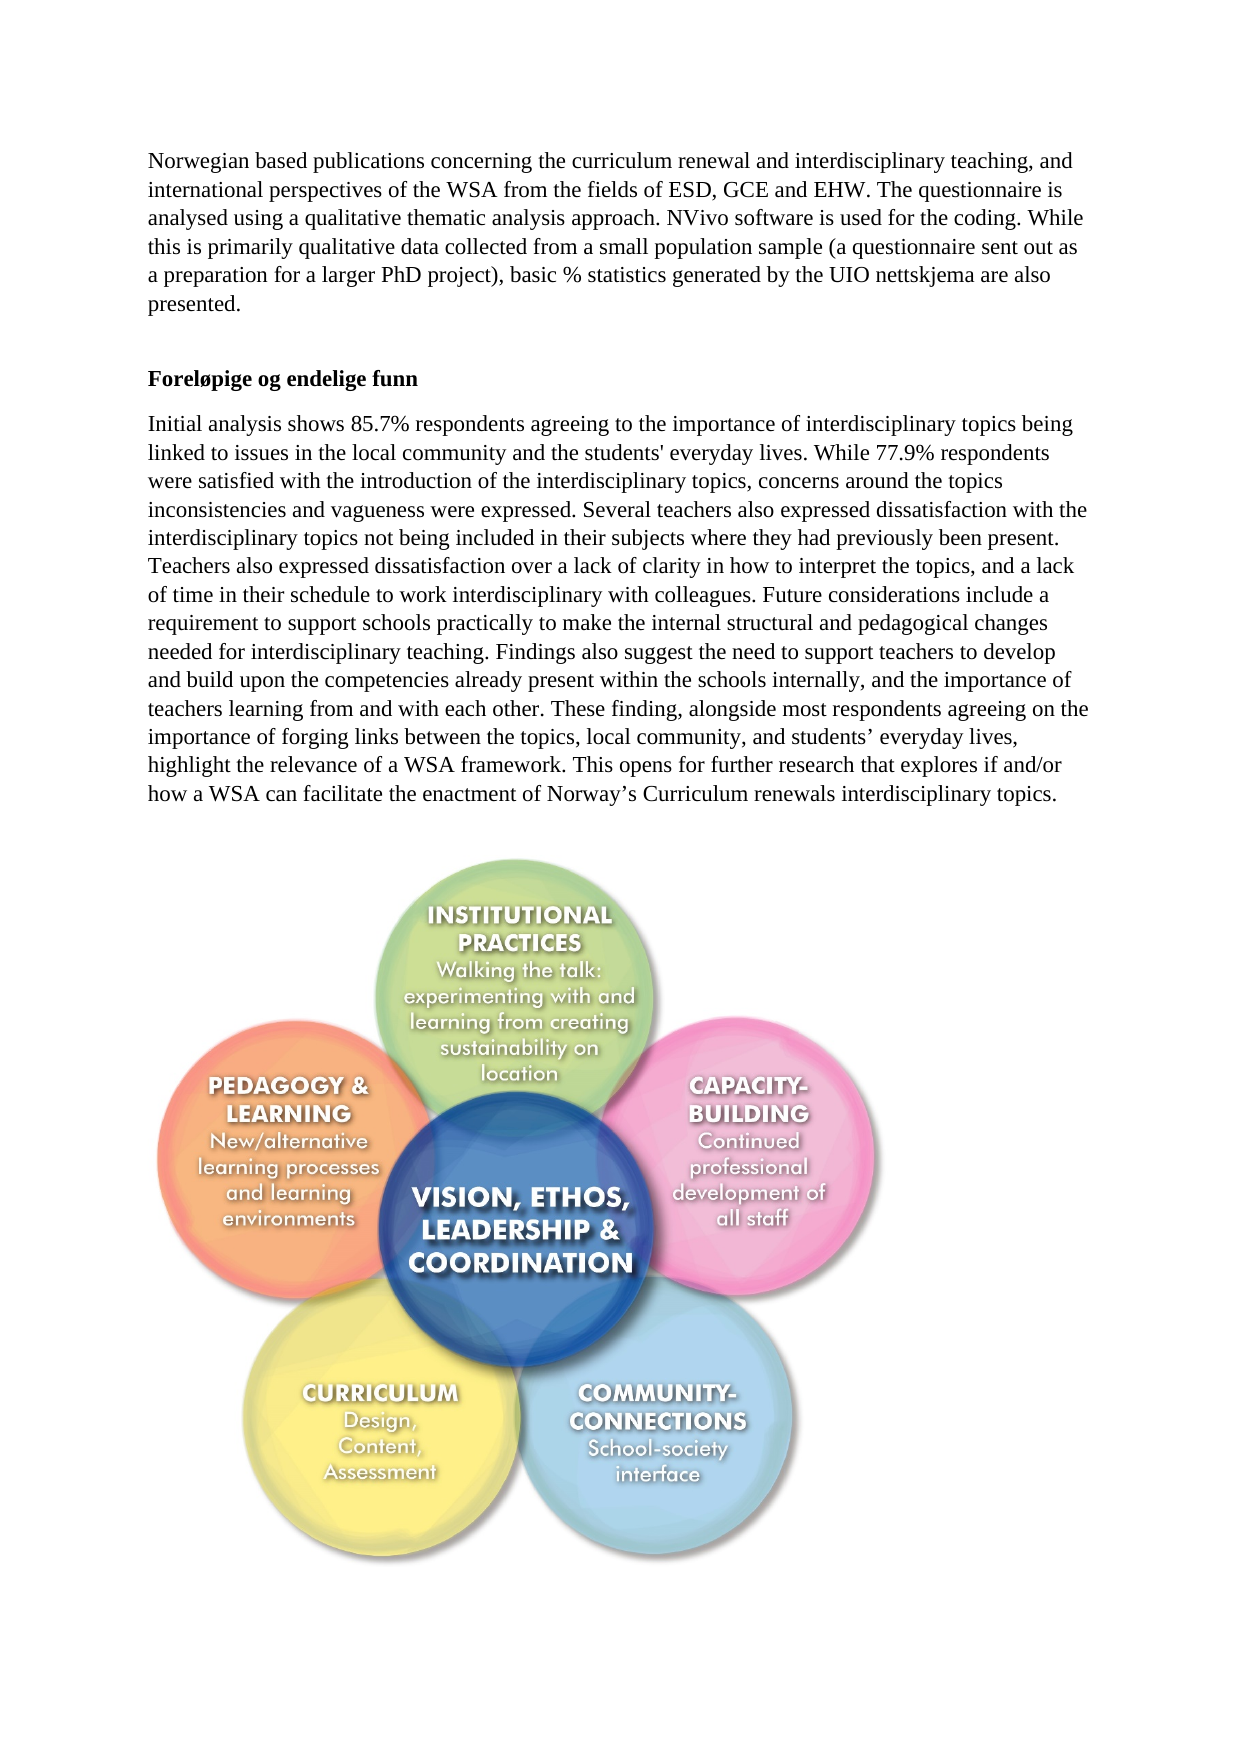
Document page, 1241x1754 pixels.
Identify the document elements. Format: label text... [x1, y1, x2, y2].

text Initial analysis shows 85.7% respondents agreeing to the importance of interdisciplinary topics being linked to issues in the local community and the students' everyday lives. While 77.9% respondents were satisfied with the introduction of the interdisciplinary topics, concerns around the topics inconsistencies and vagueness were expressed. Several teachers also expressed dissatisfaction with the interdisciplinary topics not being included in their subjects where they had previously been present. Teachers also expressed dissatisfaction over a lack of clarity in how to interpret the topics, and a lack of time in their schedule to work interdisciplinary with colleagues. Future considerations include a requirement to support schools practically to make the internal structural and pedagogical changes needed for interdisciplinary teaching. Findings also suggest the need to support teachers to develop and build upon the competencies already present within the schools internally, and the importance of teachers learning from and with each other. These finding, alongside most respondents agreeing on the importance of forging links between the topics, local community, and students’ everyday lives, highlight the relevance of a WSA framework. This opens for further research that explores if and/or how a WSA can facilitate the enactment of Norway’s Curriculum renewals interdisciplinary topics. [148, 410, 1093, 837]
picture [147, 855, 893, 1569]
text Foreløpige og endelige funn [148, 365, 1093, 392]
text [148, 148, 1093, 346]
